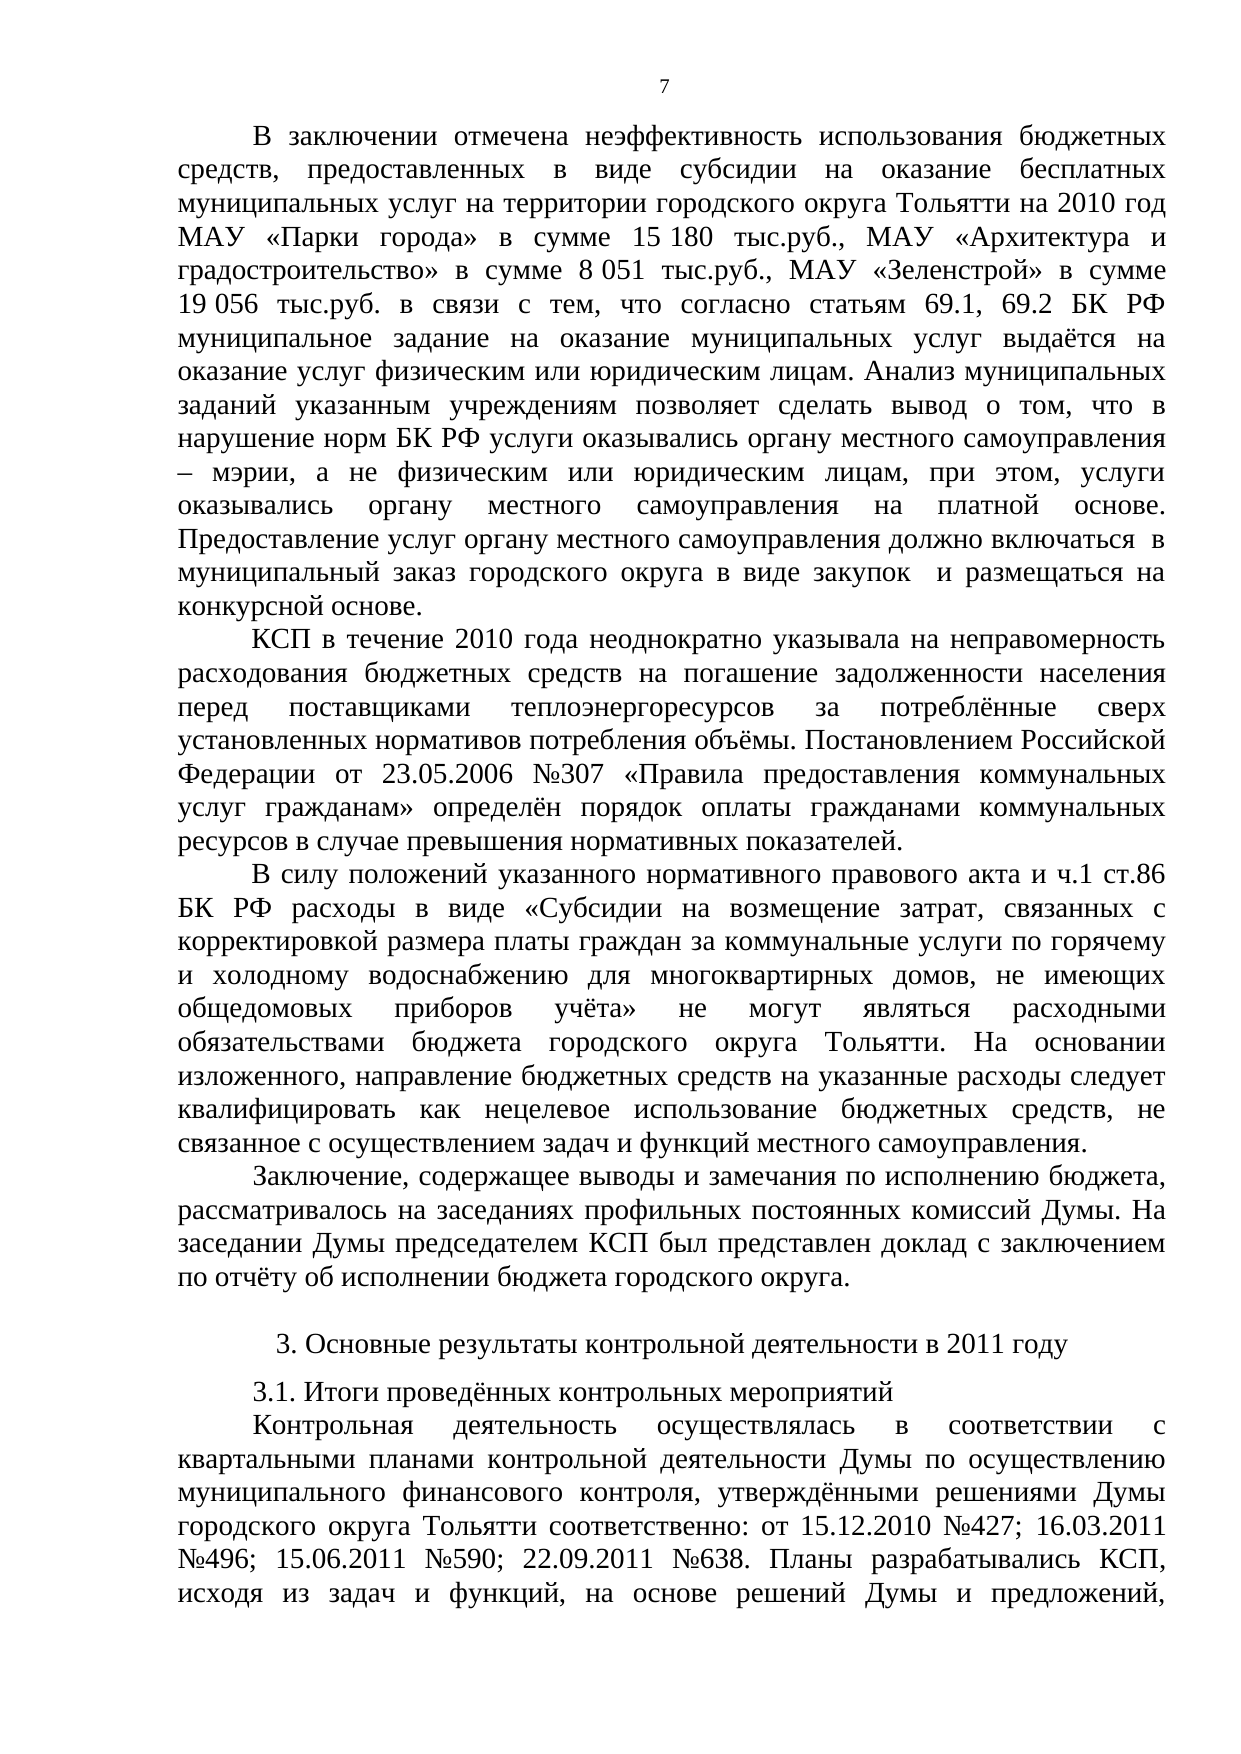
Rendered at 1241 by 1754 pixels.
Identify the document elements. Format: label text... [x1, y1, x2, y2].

text КСП в течение 2010 года неоднократно указывала на неправомерность расходования бюджетных средств на погашение задолженности населения перед поставщиками теплоэнергоресурсов за потреблённые сверх установленных нормативов потребления объёмы. Постановлением Российской Федерации от 23.05.2006 №307 «Правила предоставления коммунальных услуг гражданам» определён порядок оплаты гражданами коммунальных ресурсов в случае превышения нормативных показателей. [177, 622, 1167, 856]
text 3.1. Итоги проведённых контрольных мероприятий [177, 1374, 1167, 1407]
text Заключение, содержащее выводы и замечания по исполнению бюджета, рассматривалось на заседаниях профильных постоянных комиссий Думы. На заседании Думы председателем КСП был представлен доклад с заключением по отчёту об исполнении бюджета городского округа. [177, 1158, 1167, 1292]
text В силу положений указанного нормативного правового акта и ч.1 ст.86 БК РФ расходы в виде «Субсидии на возмещение затрат, связанных с корректировкой размера платы граждан за коммунальные услуги по горячему и холодному водоснабжению для многоквартирных домов, не имеющих общедомовых приборов учёта» не могут являться расходными обязательствами бюджета городского округа Тольятти. На основании изложенного, направление бюджетных средств на указанные расходы следует квалифицировать как нецелевое использование бюджетных средств, не связанное с осуществлением задач и функций местного самоуправления. [177, 856, 1167, 1158]
text В заключении отмечена неэффективность использования бюджетных средств, предоставленных в виде субсидии на оказание бесплатных муниципальных услуг на территории городского округа Тольятти на 2010 год МАУ «Парки города» в сумме 15 180 тыс.руб., МАУ «Архитектура и градостроительство» в сумме 8 051 тыс.руб., МАУ «Зеленстрой» в сумме 19 056 тыс.руб. в связи с тем, что согласно статьям 69.1, 69.2 БК РФ муниципальное задание на оказание муниципальных услуг выдаётся на оказание услуг физическим или юридическим лицам. Анализ муниципальных заданий указанным учреждениям позволяет сделать вывод о том, что в нарушение норм БК РФ услуги оказывались органу местного самоуправления – мэрии, а не физическим или юридическим лицам, при этом, услуги оказывались органу местного самоуправления на платной основе. Предоставление услуг органу местного самоуправления должно включаться в муниципальный заказ городского округа в виде закупок и размещаться на конкурсной основе. [177, 118, 1167, 622]
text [177, 1407, 1167, 1609]
text 3. Основные результаты контрольной деятельности в 2011 году [177, 1326, 1167, 1359]
